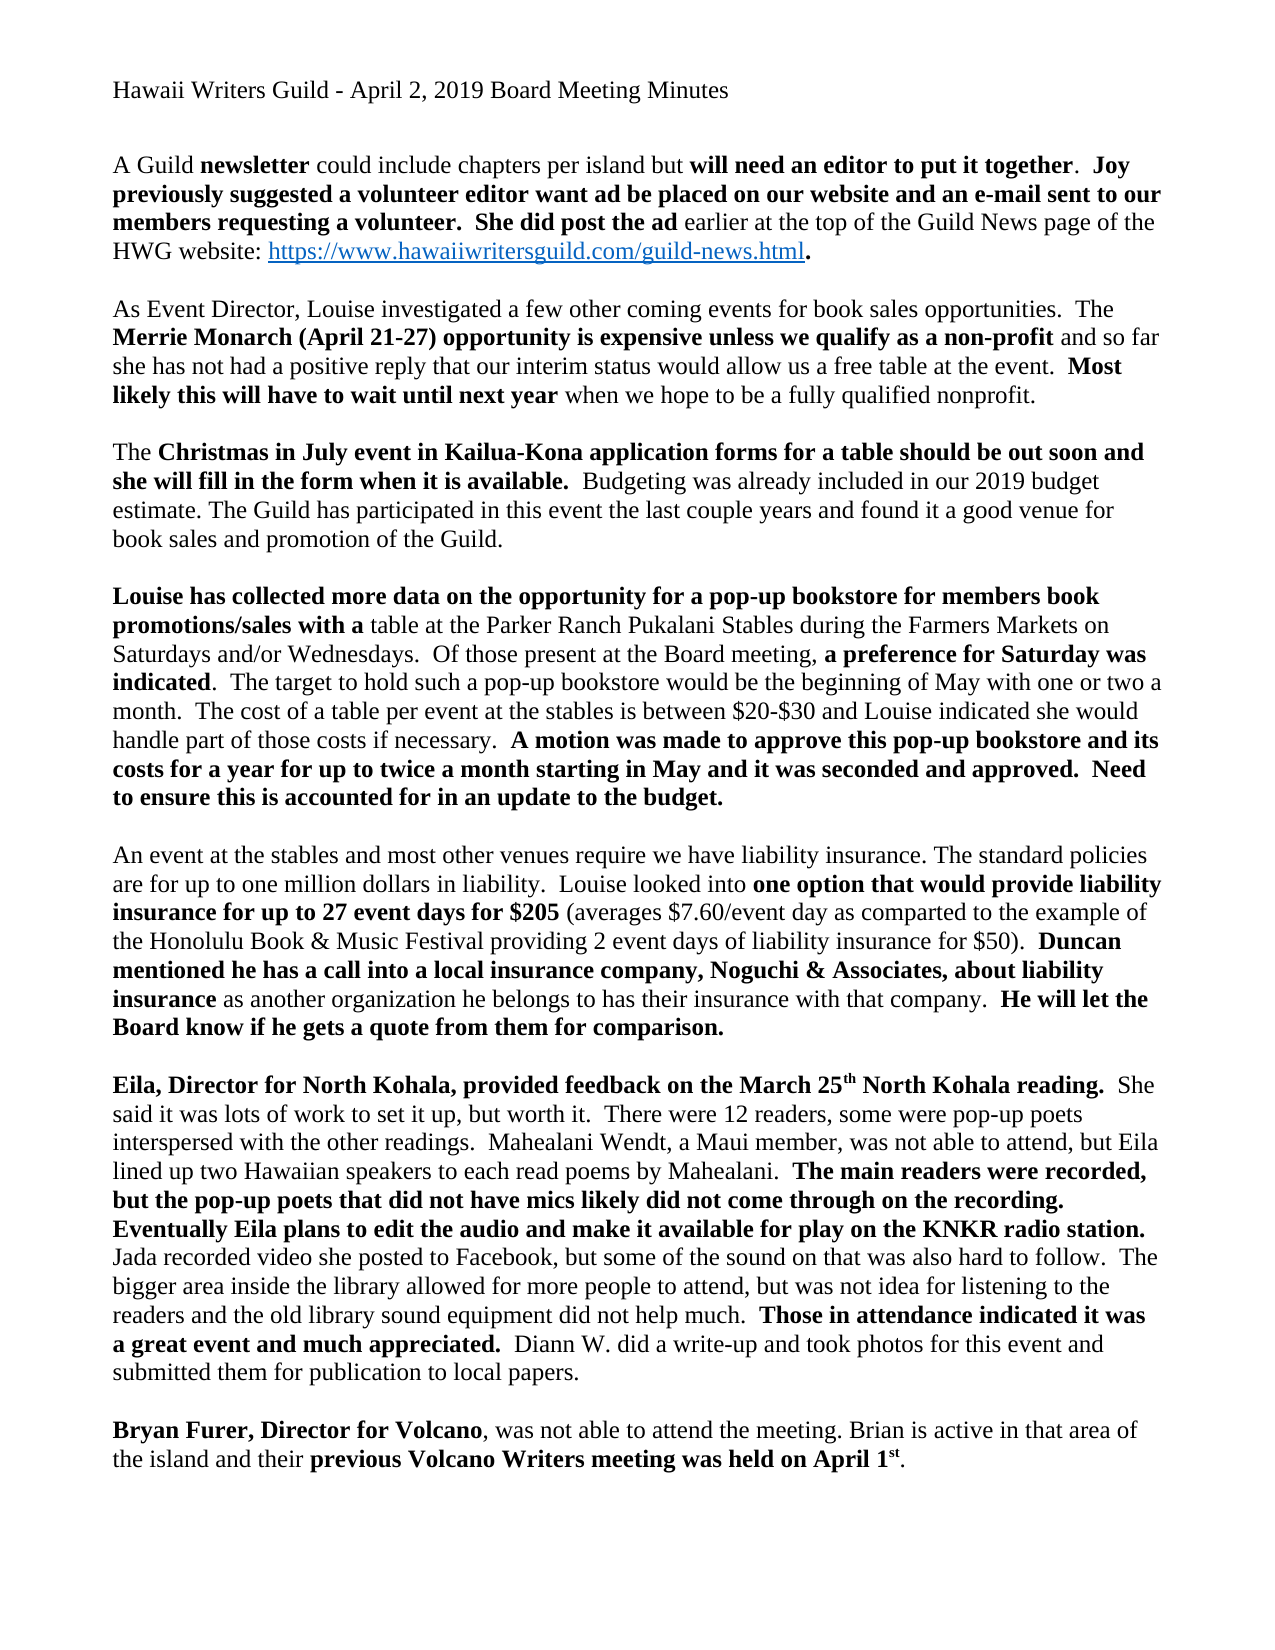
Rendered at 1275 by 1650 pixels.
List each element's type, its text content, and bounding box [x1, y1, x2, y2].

text A Guild newsletter could include chapters per island but will need an editor to put it together. Joy previously suggested a volunteer editor want ad be placed on our website and an e-mail sent to our members requesting a volunteer. She did post the ad earlier at the top of the Guild News page of the HWG website: https://www.hawaiiwritersguild.com/guild-news.html. [112, 150, 1162, 265]
text An event at the stables and most other venues require we have liability insurance. The standard policies are for up to one million dollars in liability. Louise looked into one option that would provide liability insurance for up to 27 event days for $205 (averages $7.60/event day as comparted to the example of the Honolulu Book & Music Festival providing 2 event days of liability insurance for $50). Duncan mentioned he has a call into a local insurance company, Noguchi & Associates, about liability insurance as another organization he belongs to has their insurance with that company. He will let the Board know if he gets a quote from them for comparison. [112, 840, 1162, 1041]
text The Christmas in July event in Kailua-Kona application forms for a table should be out soon and she will fill in the form when it is available. Budgeting was already included in our 2019 budget estimate. The Guild has participated in this event the last couple years and found it a good venue for book sales and promotion of the Guild. [112, 437, 1162, 552]
text Eila, Director for North Kohala, provided feedback on the March 25th North Kohala reading. She said it was lots of work to set it up, but worth it. There were 12 readers, some were pop-up poets interspersed with the other readings. Mahealani Wendt, a Maui member, was not able to attend, but Eila lined up two Hawaiian speakers to each read poems by Mahealani. The main readers were recorded, but the pop-up poets that did not have mics likely did not come through on the recording. Eventually Eila plans to edit the audio and make it available for play on the KNKR radio station. Jada recorded video she posted to Facebook, but some of the sound on that was also hard to follow. The bigger area inside the library allowed for more people to attend, but was not idea for listening to the readers and the old library sound equipment did not help much. Those in attendance indicated it was a great event and much appreciated. Diann W. did a write-up and took photos for this event and submitted them for publication to local papers. [112, 1070, 1162, 1386]
text Louise has collected more data on the opportunity for a pop-up bookstore for members book promotions/sales with a table at the Parker Ranch Pukalani Stables during the Farmers Markets on Saturdays and/or Wednesdays. Of those present at the Board meeting, a preference for Saturday was indicated. The target to hold such a pop-up bookstore would be the beginning of May with one or two a month. The cost of a table per event at the stables is between $20-$30 and Louise indicated she would handle part of those costs if necessary. A motion was made to approve this pop-up bookstore and its costs for a year for up to twice a month starting in May and it was seconded and approved. Need to ensure this is accounted for in an update to the budget. [112, 581, 1162, 811]
text As Event Director, Louise investigated a few other coming events for book sales opportunities. The Merrie Monarch (April 21-27) opportunity is expensive unless we qualify as a non-profit and so far she has not had a positive reply that our interim status would allow us a free table at the event. Most likely this will have to wait until next year when we hope to be a fully qualified nonprofit. [112, 294, 1162, 409]
text Bryan Furer, Director for Volcano, was not able to attend the meeting. Brian is active in that area of the island and their previous Volcano Writers meeting was held on April 1st. [112, 1415, 1162, 1472]
